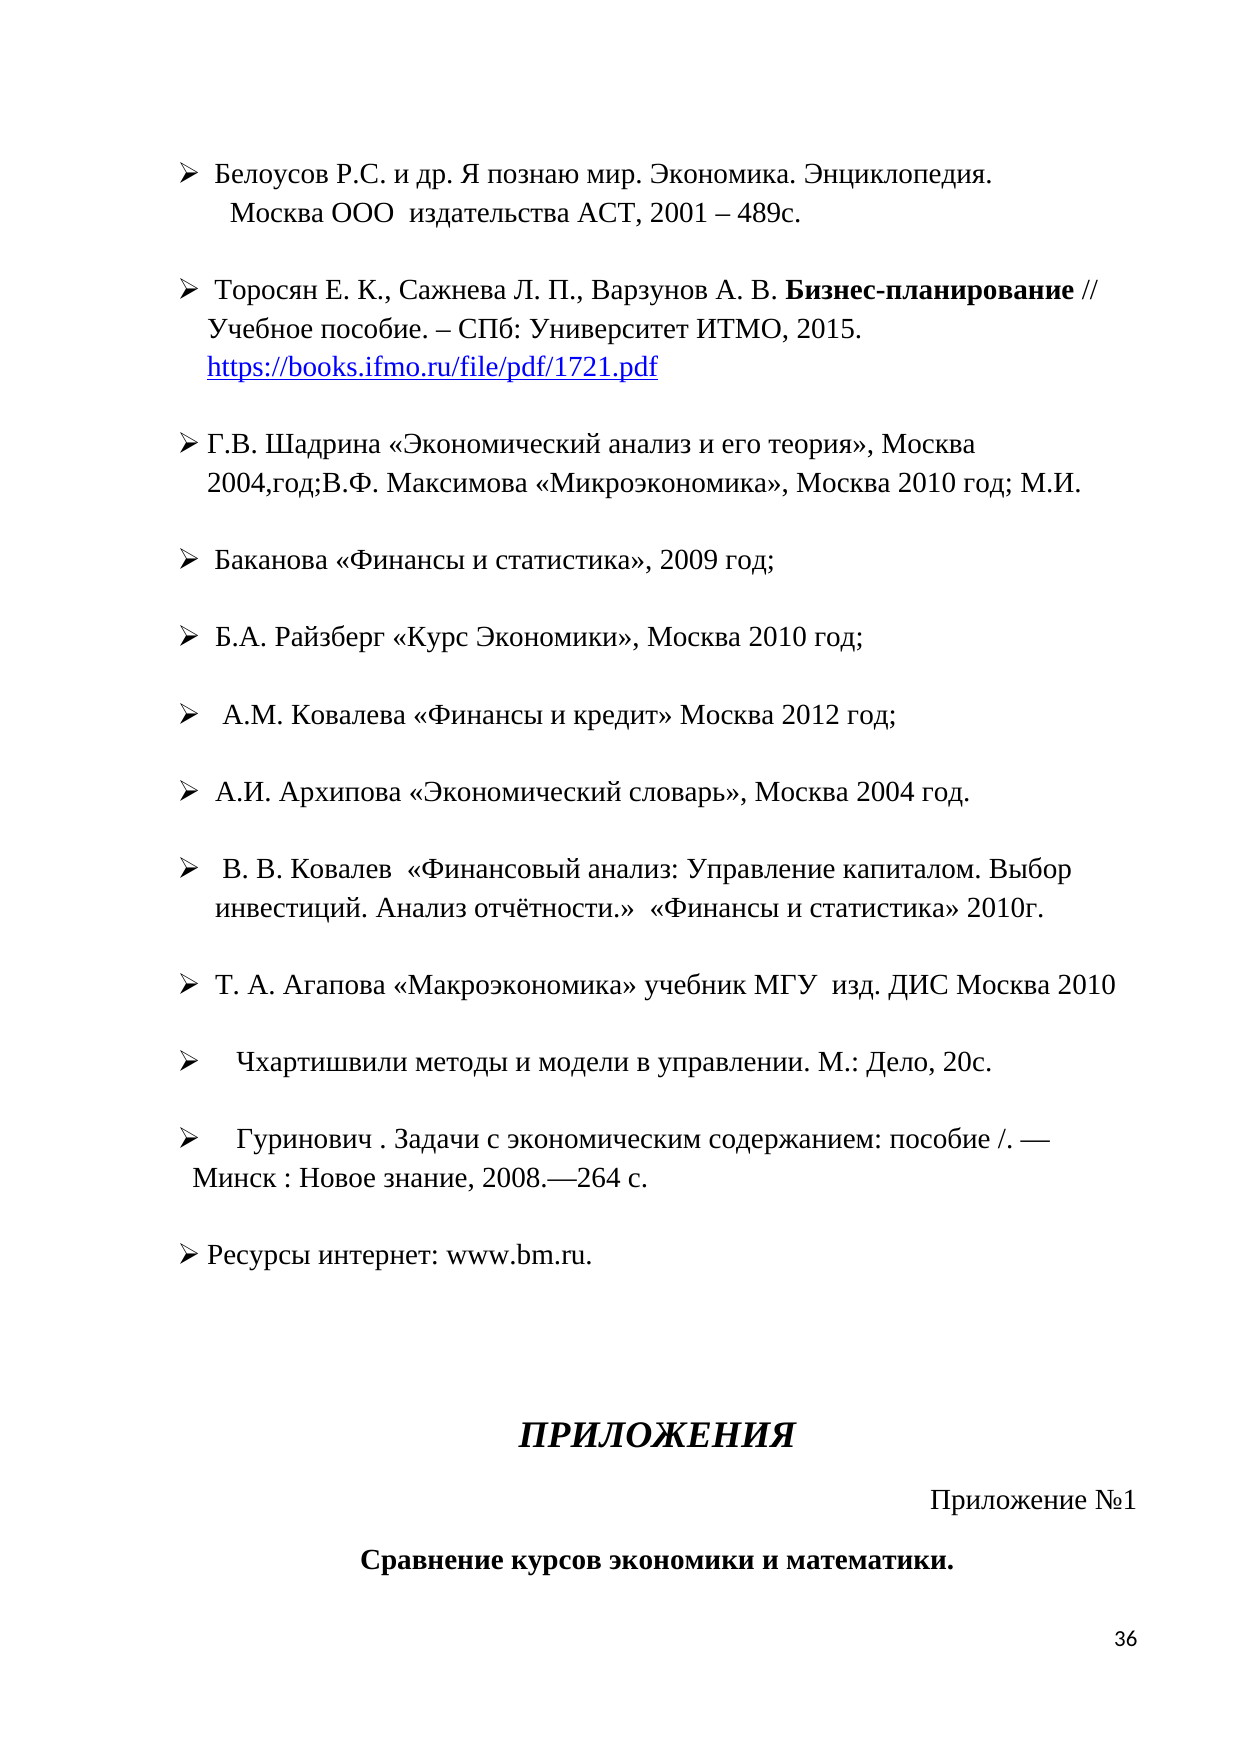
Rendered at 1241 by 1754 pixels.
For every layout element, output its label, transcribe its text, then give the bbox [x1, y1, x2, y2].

list А.М. Ковалева «Финансы и кредит» Москва 2012 год; [177, 697, 1137, 730]
text Сравнение курсов экономики и математики. [177, 1542, 1137, 1575]
list А.И. Архипова «Экономический словарь», Москва 2004 год. [177, 774, 1137, 808]
list Баканова «Финансы и статистика», 2009 год; [177, 542, 1137, 576]
list Т. А. Агапова «Макроэкономика» учебник МГУ изд. ДИС Москва 2010 [177, 967, 1137, 1001]
list Гуринович . Задачи с экономическим содержанием: пособие /. — Минск : Новое знание, 2008.—264 с. [177, 1121, 1137, 1193]
list В. В. Ковалев «Финансовый анализ: Управление капиталом. Выбор инвестиций. Анализ отчётности.» «Финансы и статистика» 2010г. [177, 851, 1137, 923]
list Чхартишвили методы и модели в управлении. М.: Дело, 20с. [177, 1044, 1137, 1078]
text ПРИЛОЖЕНИЯ [177, 1412, 1137, 1455]
list Г.В. Шадрина «Экономический анализ и его теория», Москва 2004,год;В.Ф. Максимова «Микроэкономика», Москва 2010 год; М.И. [177, 427, 1137, 499]
list Торосян Е. К., Сажнева Л. П., Варзунов А. В. Бизнес-планирование // Учебное пособие. – СПб: Университет ИТМО, 2015. https://books.ifmo.ru/file/pdf/1721.pdf [177, 272, 1137, 383]
list Б.А. Райзберг «Курс Экономики», Москва 2010 год; [177, 619, 1137, 653]
text Приложение №1 [177, 1482, 1137, 1516]
list Белоусов Р.С. и др. Я познаю мир. Экономика. Энциклопедия. Москва ООО издательства АСТ, 2001 – 489с. [177, 157, 1137, 229]
list Ресурсы интернет: www.bm.ru. [177, 1237, 1137, 1271]
